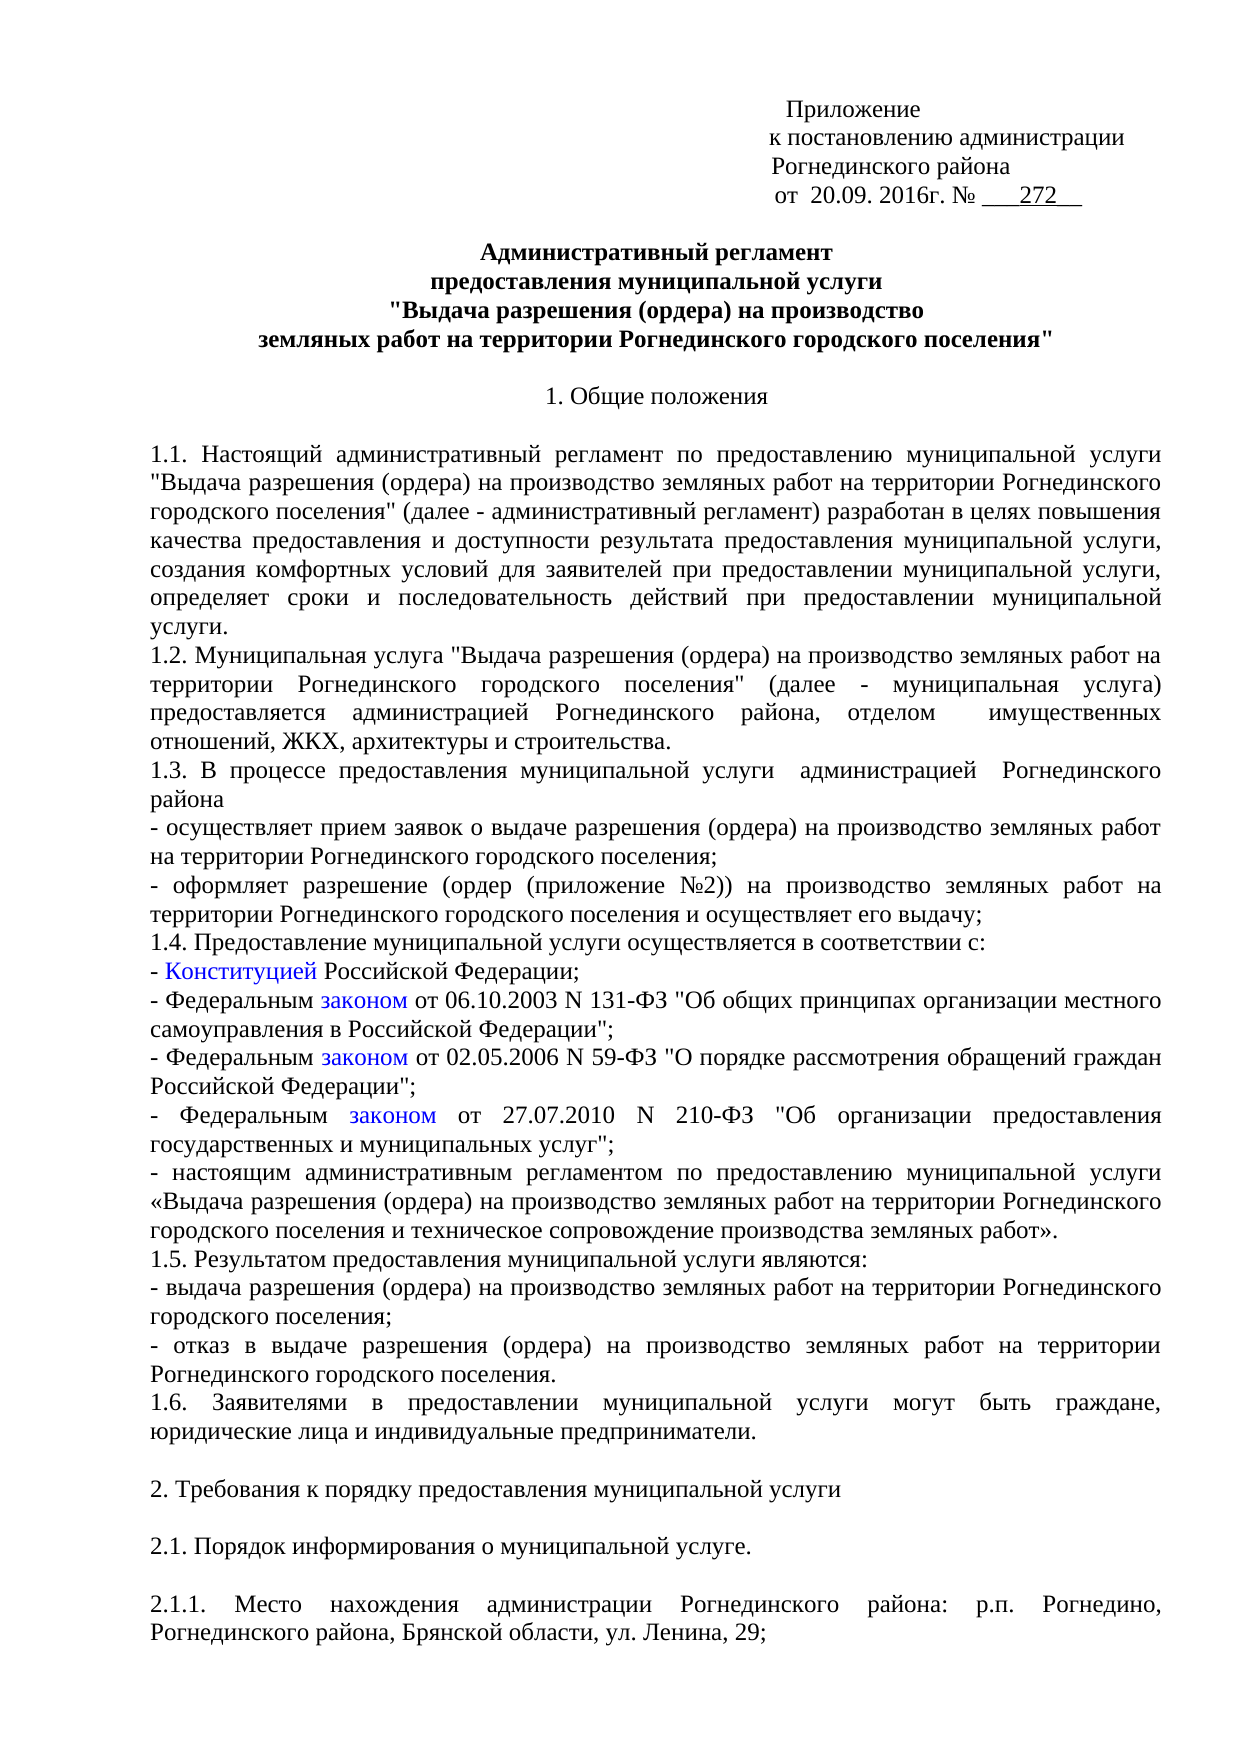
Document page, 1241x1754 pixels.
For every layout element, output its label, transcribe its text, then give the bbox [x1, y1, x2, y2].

text 1.5. Результатом предоставления муниципальной услуги являются: [150, 1244, 1162, 1272]
text - Федеральным законом от 06.10.2003 N 131-ФЗ "Об общих принципах организации местного самоуправления в Российской Федерации"; [150, 985, 1162, 1042]
text - Конституцией Российской Федерации; [150, 956, 1162, 985]
text 1. Общие положения [150, 381, 1162, 410]
text 2.1.1. Место нахождения администрации Рогнединского района: р.п. Рогнедино, Рогнединского района, Брянской области, ул. Ленина, 29; [150, 1589, 1162, 1646]
text - Федеральным законом от 02.05.2006 N 59-ФЗ "О порядке рассмотрения обращений граждан Российской Федерации"; [150, 1042, 1162, 1100]
text Административный регламент [150, 237, 1162, 266]
text 1.6. Заявителями в предоставлении муниципальной услуги могут быть граждане, юридические лица и индивидуальные предприниматели. [150, 1387, 1162, 1445]
text - выдача разрешения (ордера) на производство земляных работ на территории Рогнединского городского поселения; [150, 1272, 1162, 1330]
text от 20.09. 2016г. № ___272__ [150, 180, 1162, 209]
text - отказ в выдаче разрешения (ордера) на производство земляных работ на территории Рогнединского городского поселения. [150, 1330, 1162, 1387]
text - Федеральным законом от 27.07.2010 N 210-ФЗ "Об организации предоставления государственных и муниципальных услуг"; [150, 1100, 1162, 1157]
text земляных работ на территории Рогнединского городского поселения" [150, 324, 1162, 352]
text 2.1. Порядок информирования о муниципальной услуге. [150, 1531, 1162, 1560]
text к постановлению администрации [150, 122, 1162, 151]
text - настоящим административным регламентом по предоставлению муниципальной услуги «Выдача разрешения (ордера) на производство земляных работ на территории Рогнединского городского поселения и техническое сопровождение производства земляных работ». [150, 1157, 1162, 1244]
text 1.3. В процессе предоставления муниципальной услуги администрацией Рогнединского района [150, 755, 1162, 812]
text 2. Требования к порядку предоставления муниципальной услуги [150, 1474, 1162, 1502]
text - осуществляет прием заявок о выдаче разрешения (ордера) на производство земляных работ на территории Рогнединского городского поселения; [150, 812, 1162, 870]
text Рогнединского района [150, 151, 1162, 180]
text 1.2. Муниципальная услуга "Выдача разрешения (ордера) на производство земляных работ на территории Рогнединского городского поселения" (далее - муниципальная услуга) предоставляется администрацией Рогнединского района, отделом имущественных отношений, ЖКХ, архитектуры и строительства. [150, 640, 1162, 755]
text 1.4. Предоставление муниципальной услуги осуществляется в соответствии с: [150, 927, 1162, 956]
text "Выдача разрешения (ордера) на производство [150, 295, 1162, 324]
text Приложение [150, 94, 1162, 122]
text - оформляет разрешение (ордер (приложение №2)) на производство земляных работ на территории Рогнединского городского поселения и осуществляет его выдачу; [150, 870, 1162, 927]
text предоставления муниципальной услуги [150, 266, 1162, 295]
text 1.1. Настоящий административный регламент по предоставлению муниципальной услуги "Выдача разрешения (ордера) на производство земляных работ на территории Рогнединского городского поселения" (далее - административный регламент) разработан в целях повышения качества предоставления и доступности результата предоставления муниципальной услуги, создания комфортных условий для заявителей при предоставлении муниципальной услуги, определяет сроки и последовательность действий при предоставлении муниципальной услуги. [150, 439, 1162, 640]
